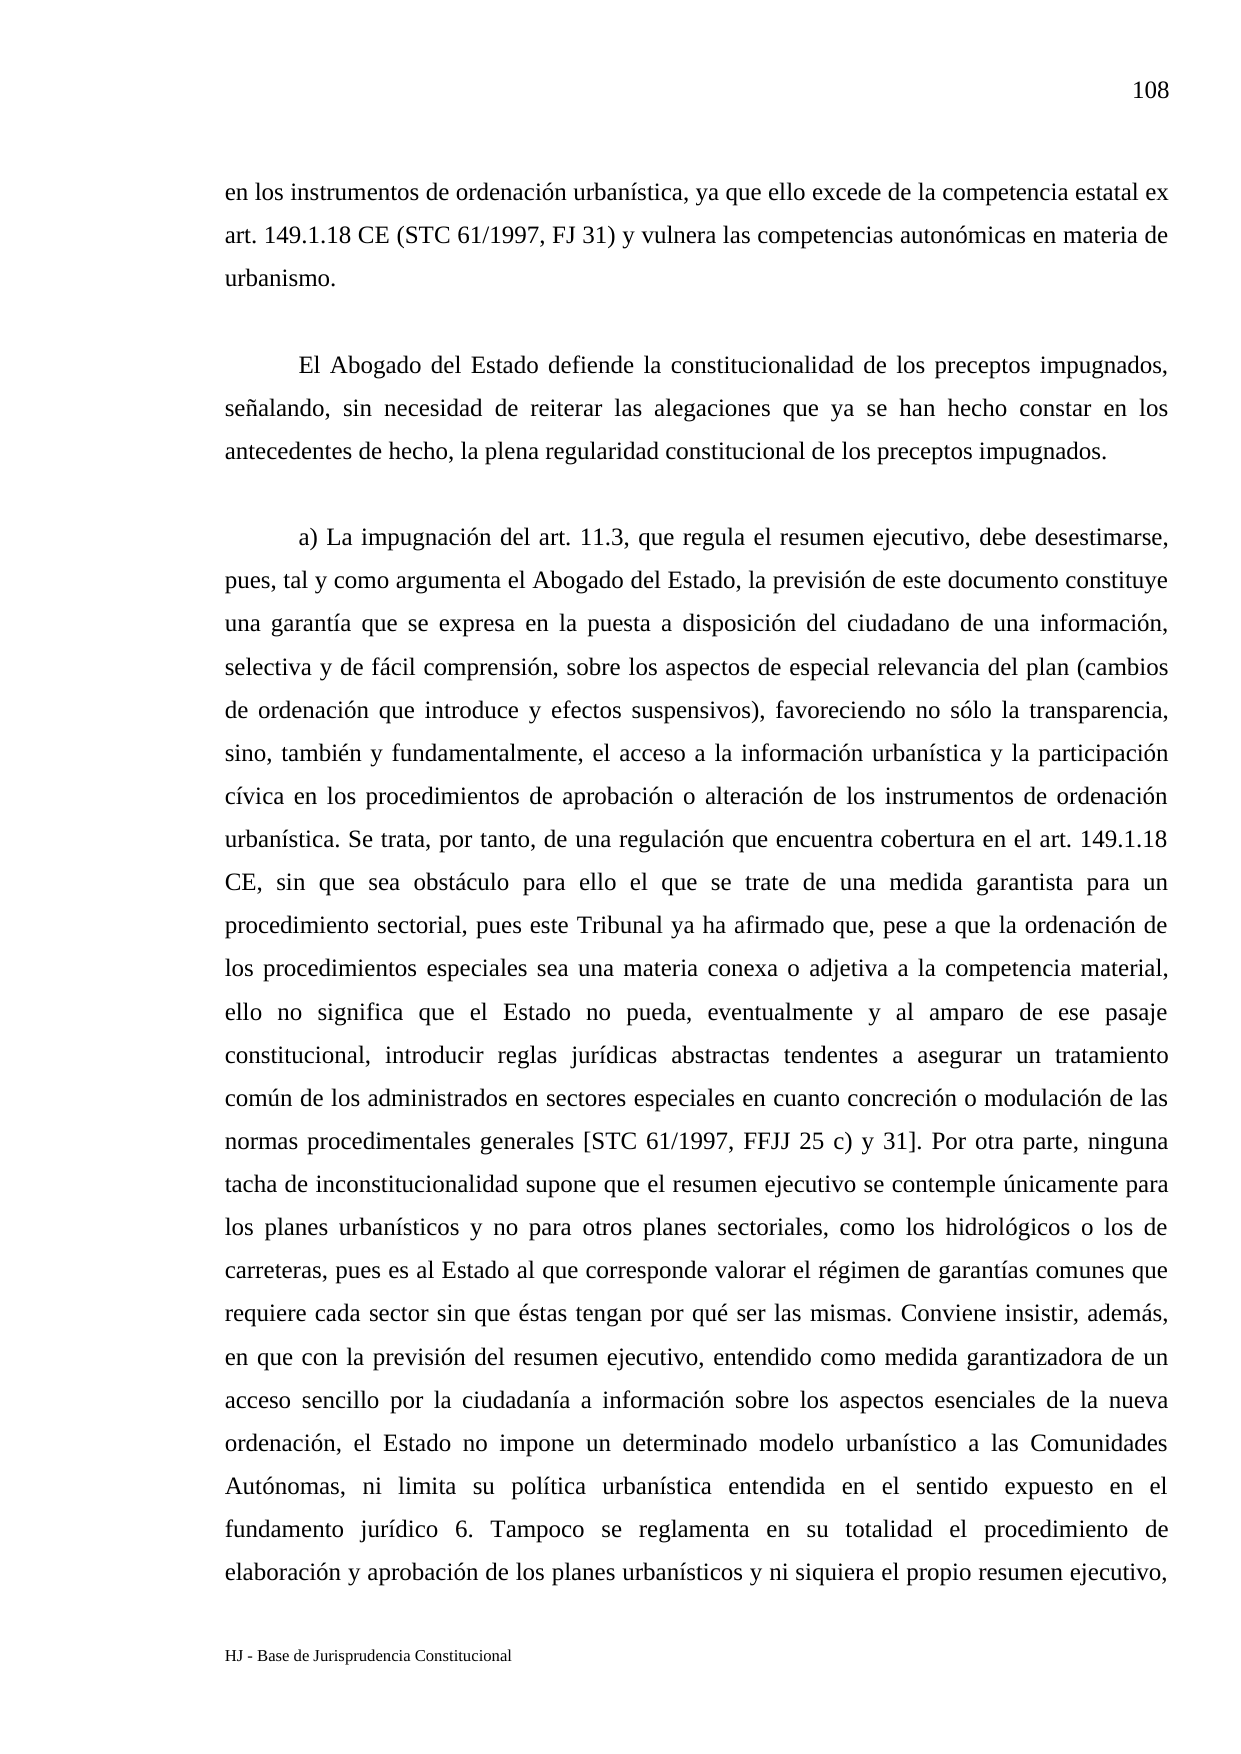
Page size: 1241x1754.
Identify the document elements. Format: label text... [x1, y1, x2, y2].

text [224, 522, 1169, 1586]
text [224, 177, 1169, 292]
text El Abogado del Estado defiende la constitucionalidad de los preceptos impugnados, señalando, sin necesidad de reiterar las alegaciones que ya se han hecho constar en los antecedentes de hecho, la plena regularidad constitucional de los preceptos impugnados. [224, 350, 1169, 465]
